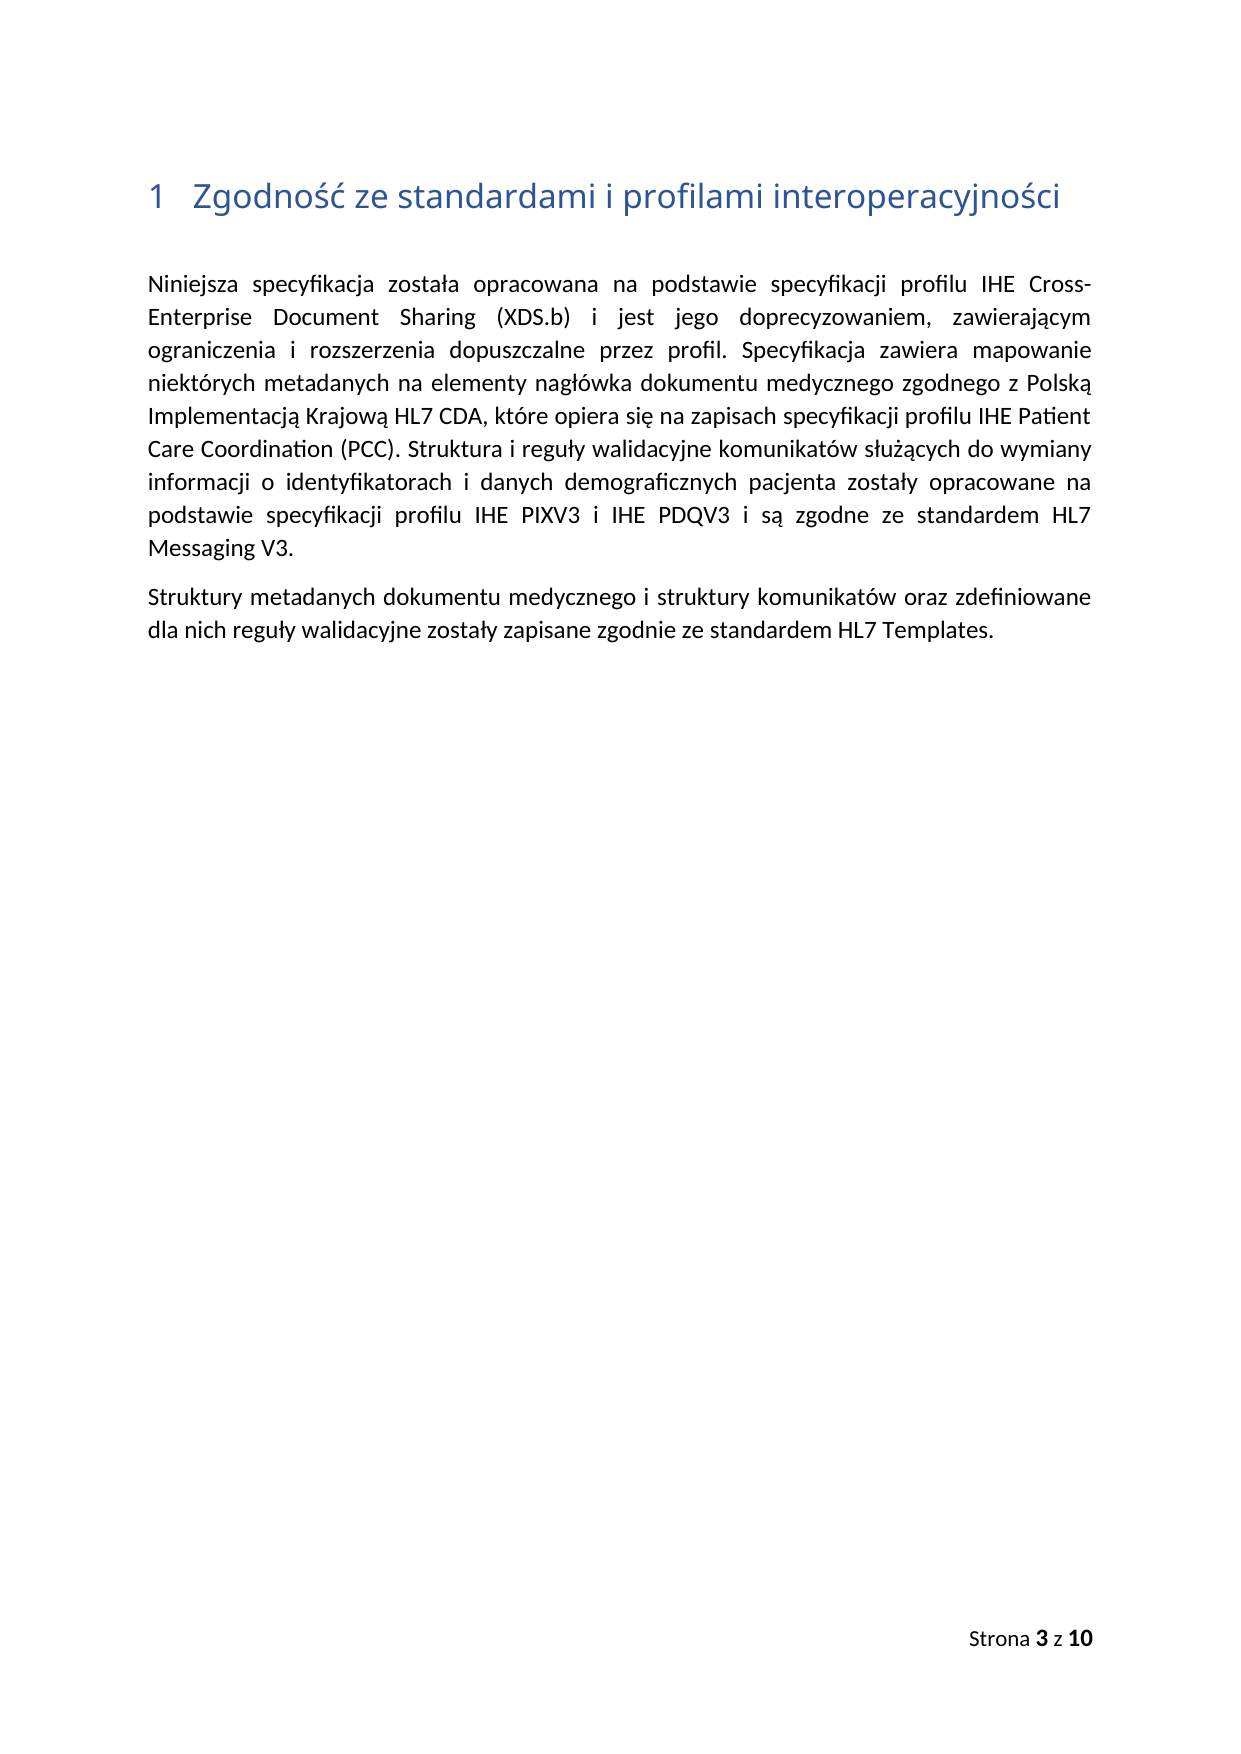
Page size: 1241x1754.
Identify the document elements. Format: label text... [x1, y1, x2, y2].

subtitle Zgodność ze standardami i profilami interoperacyjności [148, 173, 1093, 218]
text Niniejsza specyfikacja została opracowana na podstawie specyfikacji profilu IHE Cross-Enterprise Document Sharing (XDS.b) i jest jego doprecyzowaniem, zawierającym ograniczenia i rozszerzenia dopuszczalne przez profil. Specyfikacja zawiera mapowanie niektórych metadanych na elementy nagłówka dokumentu medycznego zgodnego z Polską Implementacją Krajową HL7 CDA, które opiera się na zapisach specyfikacji profilu IHE Patient Care Coordination (PCC). Struktura i reguły walidacyjne komunikatów służących do wymiany informacji o identyfikatorach i danych demograficznych pacjenta zostały opracowane na podstawie specyfikacji profilu IHE PIXV3 i IHE PDQV3 i są zgodne ze standardem HL7 Messaging V3. [148, 268, 1093, 562]
text Struktury metadanych dokumentu medycznego i struktury komunikatów oraz zdefiniowane dla nich reguły walidacyjne zostały zapisane zgodnie ze standardem HL7 Templates. [148, 581, 1093, 645]
